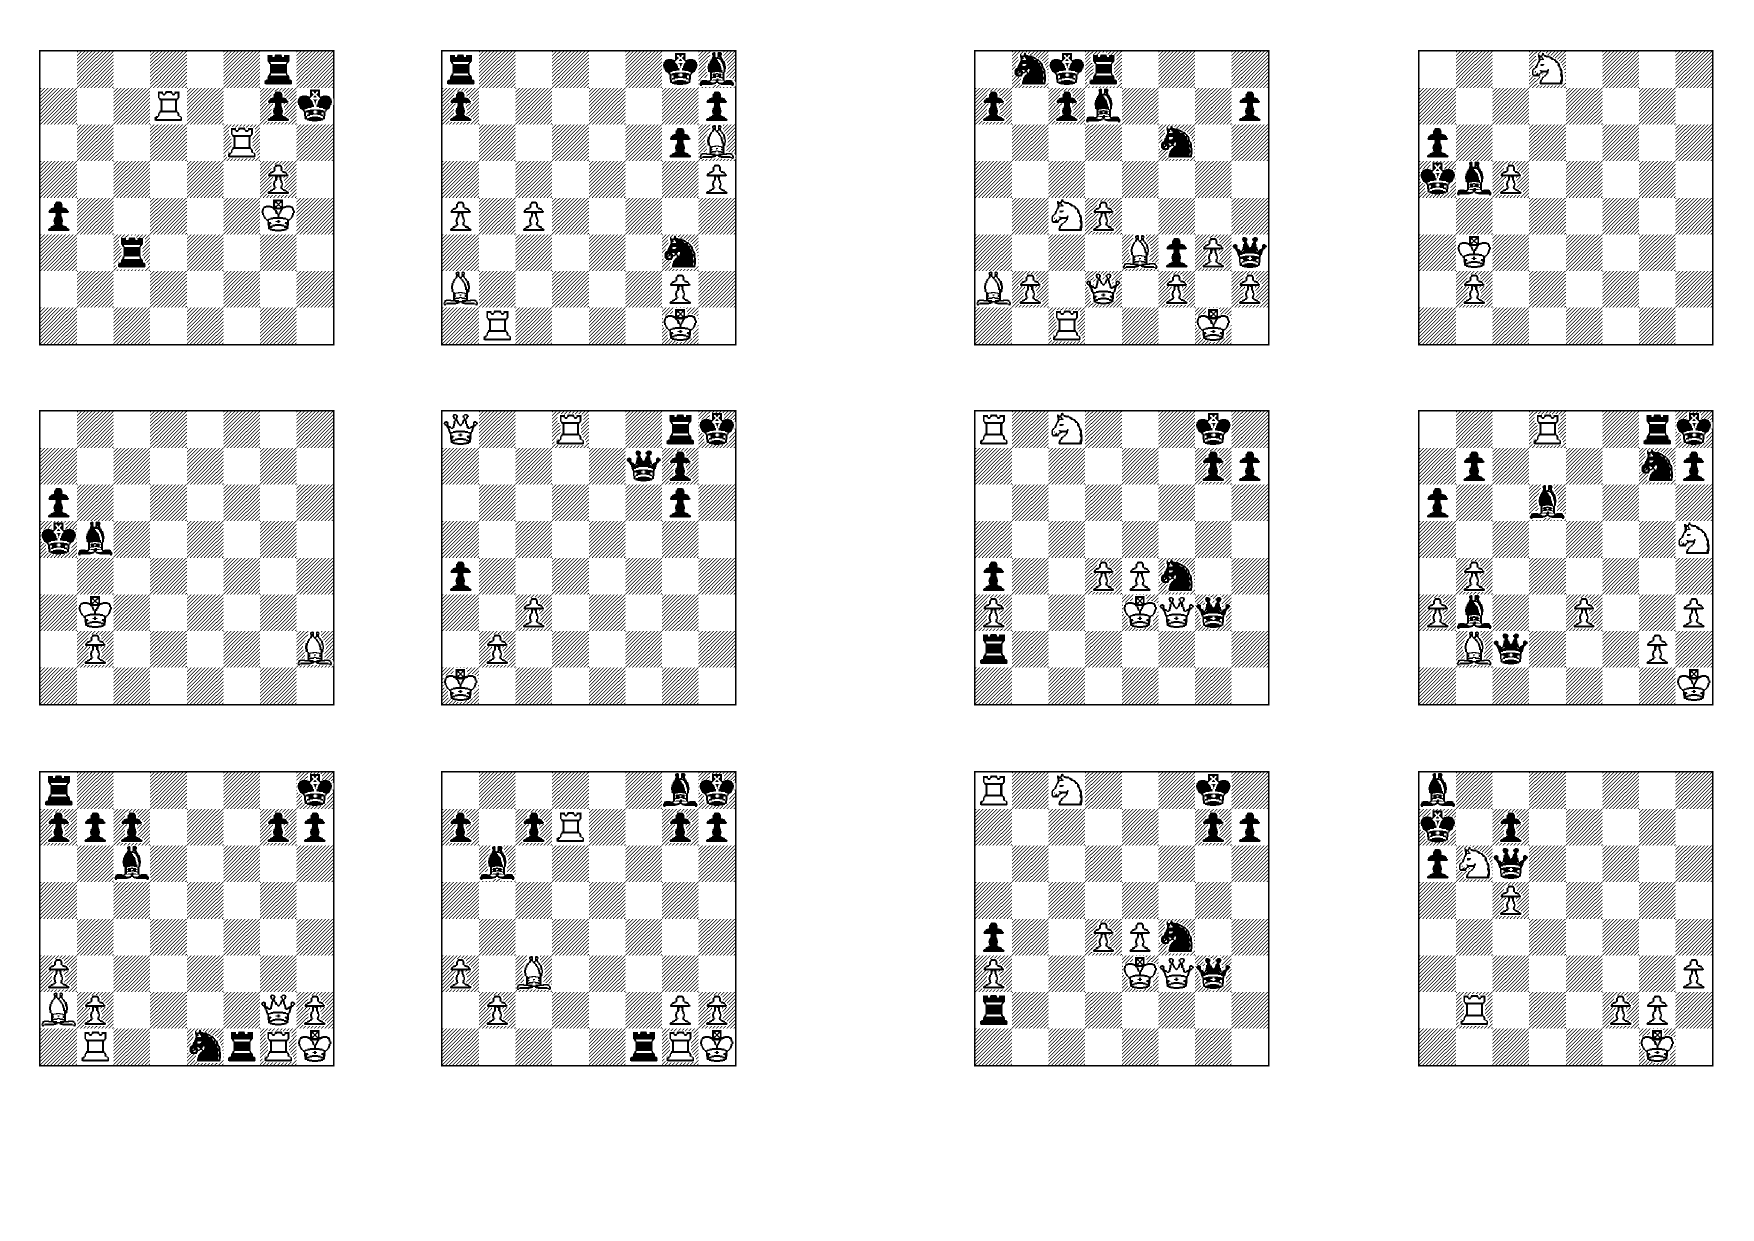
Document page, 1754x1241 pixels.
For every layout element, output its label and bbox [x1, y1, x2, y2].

picture [971, 407, 1272, 708]
picture [36, 407, 337, 708]
picture [438, 768, 739, 1069]
picture [1415, 768, 1716, 1069]
table_cell [427, 408, 872, 769]
table_cell [872, 408, 1283, 769]
table_cell [1283, 408, 1727, 769]
picture [971, 47, 1272, 348]
table_cell [872, 769, 1283, 1129]
picture [1415, 407, 1716, 708]
picture [1415, 47, 1716, 348]
picture [438, 47, 739, 348]
table_cell [1283, 47, 1727, 408]
table_cell [1283, 769, 1727, 1129]
table_cell [427, 769, 872, 1129]
table_cell [25, 769, 427, 1129]
table_cell [25, 408, 427, 769]
picture [36, 47, 337, 348]
table_cell [427, 47, 872, 408]
table_cell [872, 47, 1283, 408]
table_cell [25, 47, 427, 408]
picture [971, 768, 1272, 1069]
picture [438, 407, 739, 708]
picture [36, 768, 337, 1069]
